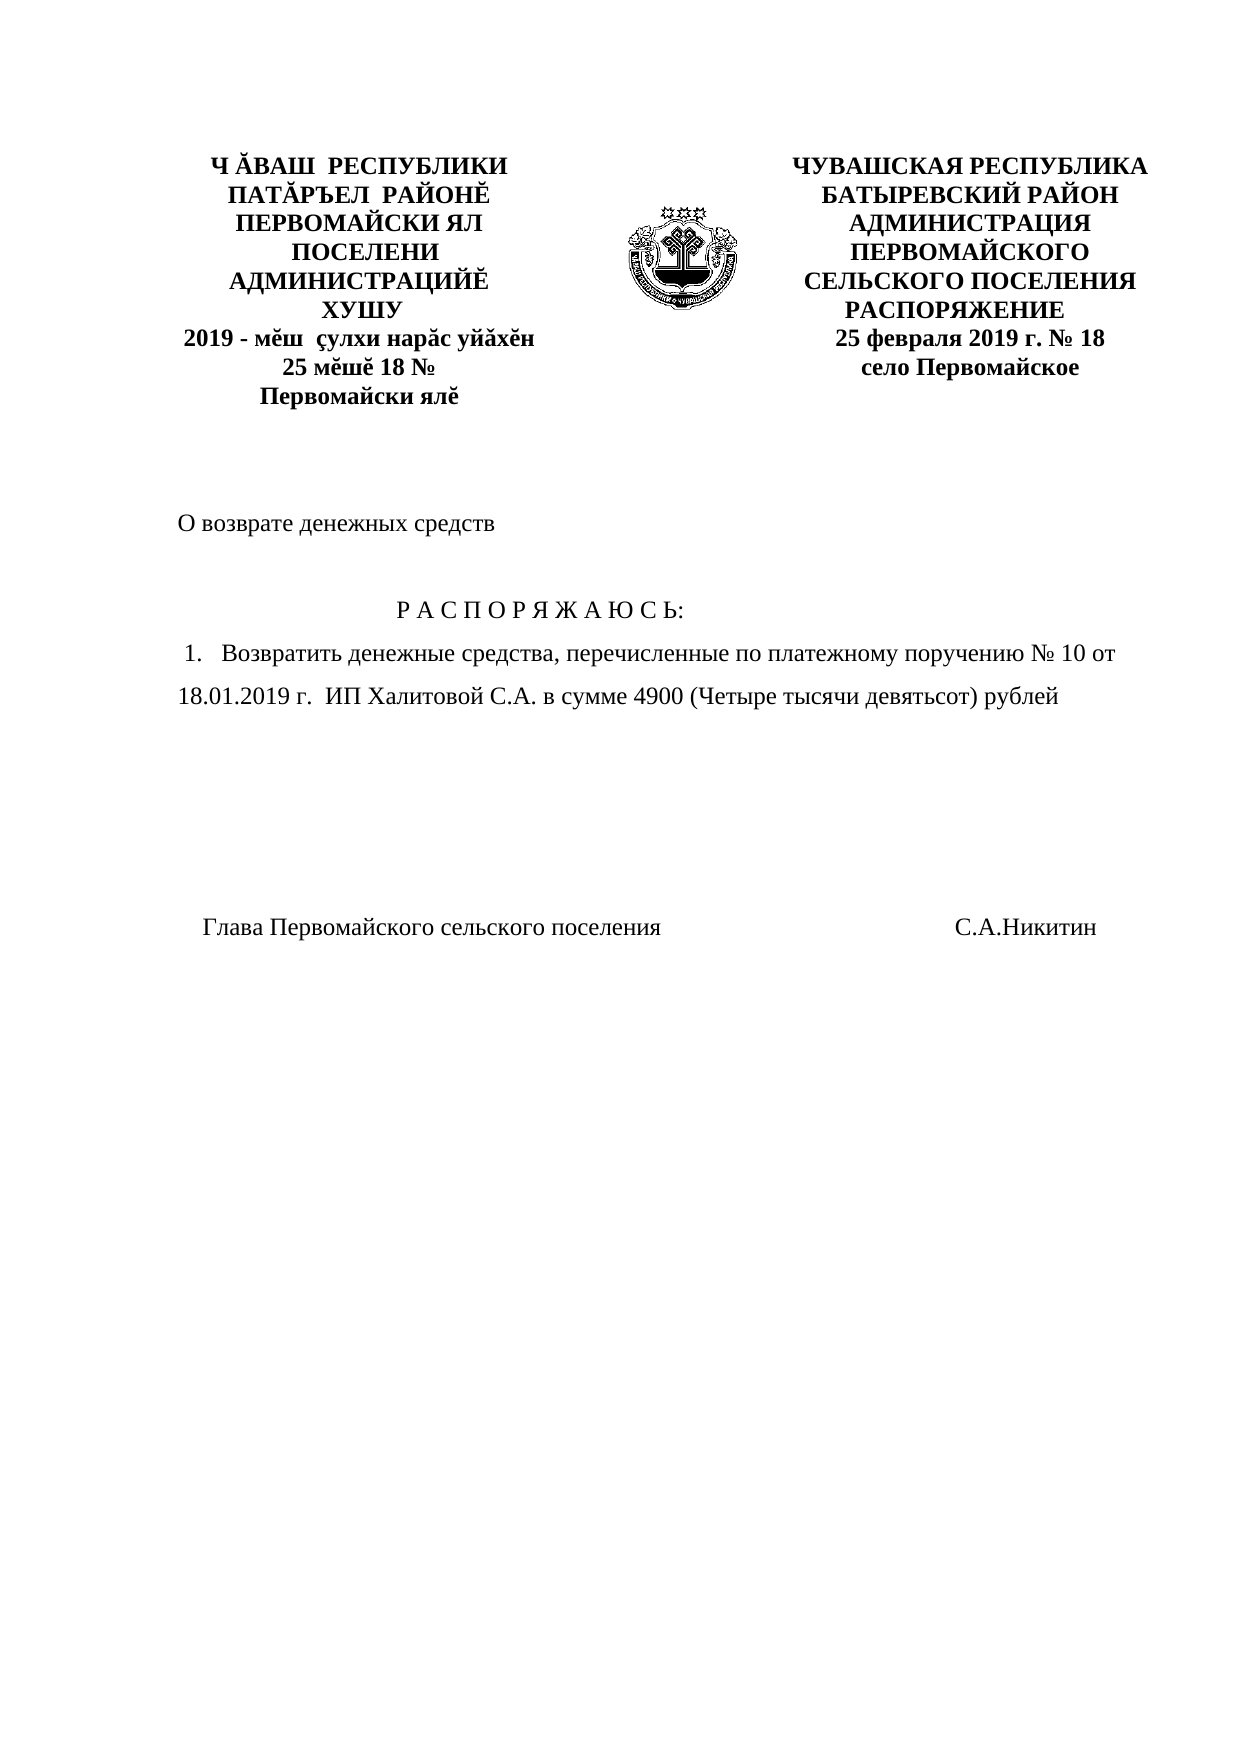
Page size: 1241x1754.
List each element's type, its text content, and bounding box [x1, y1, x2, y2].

text Р А С П О Р Я Ж А Ю С Ь: [177, 595, 1152, 623]
table_header ЧУВАШСКАЯ РЕСПУБЛИКА БАТЫРЕВСКИЙ РАЙОН АДМИНИСТРАЦИЯ ПЕРВОМАЙСКОГО СЕЛЬСКОГО ПОСЕЛЕНИЯ РАСПОРЯЖЕНИЕ 25 февраля 2019 г. № 18 село Первомайское [777, 151, 1163, 410]
text О возврате денежных средств [177, 508, 1152, 537]
table_header [552, 151, 777, 410]
text 1. Возвратить денежные средства, перечисленные по платежному поручению № 10 от 18.01.2019 г. ИП Халитовой С.А. в сумме 4900 (Четыре тысячи девятьсот) рублей [177, 638, 1152, 710]
picture [627, 206, 738, 310]
table_header Ч ĂВАШ РЕСПУБЛИКИ ПАТĂРЪЕЛ РАЙОНĔ ПЕРВОМАЙСКИ ЯЛ ПОСЕЛЕНИ АДМИНИСТРАЦИЙĔ ХУШУ 2019 - мĕш çулхи нарăс уйǎхĕн 25 мĕшĕ 18 № Первомайски ялĕ [166, 151, 552, 410]
text Глава Первомайского сельского поселения С.А.Никитин [177, 912, 1152, 941]
